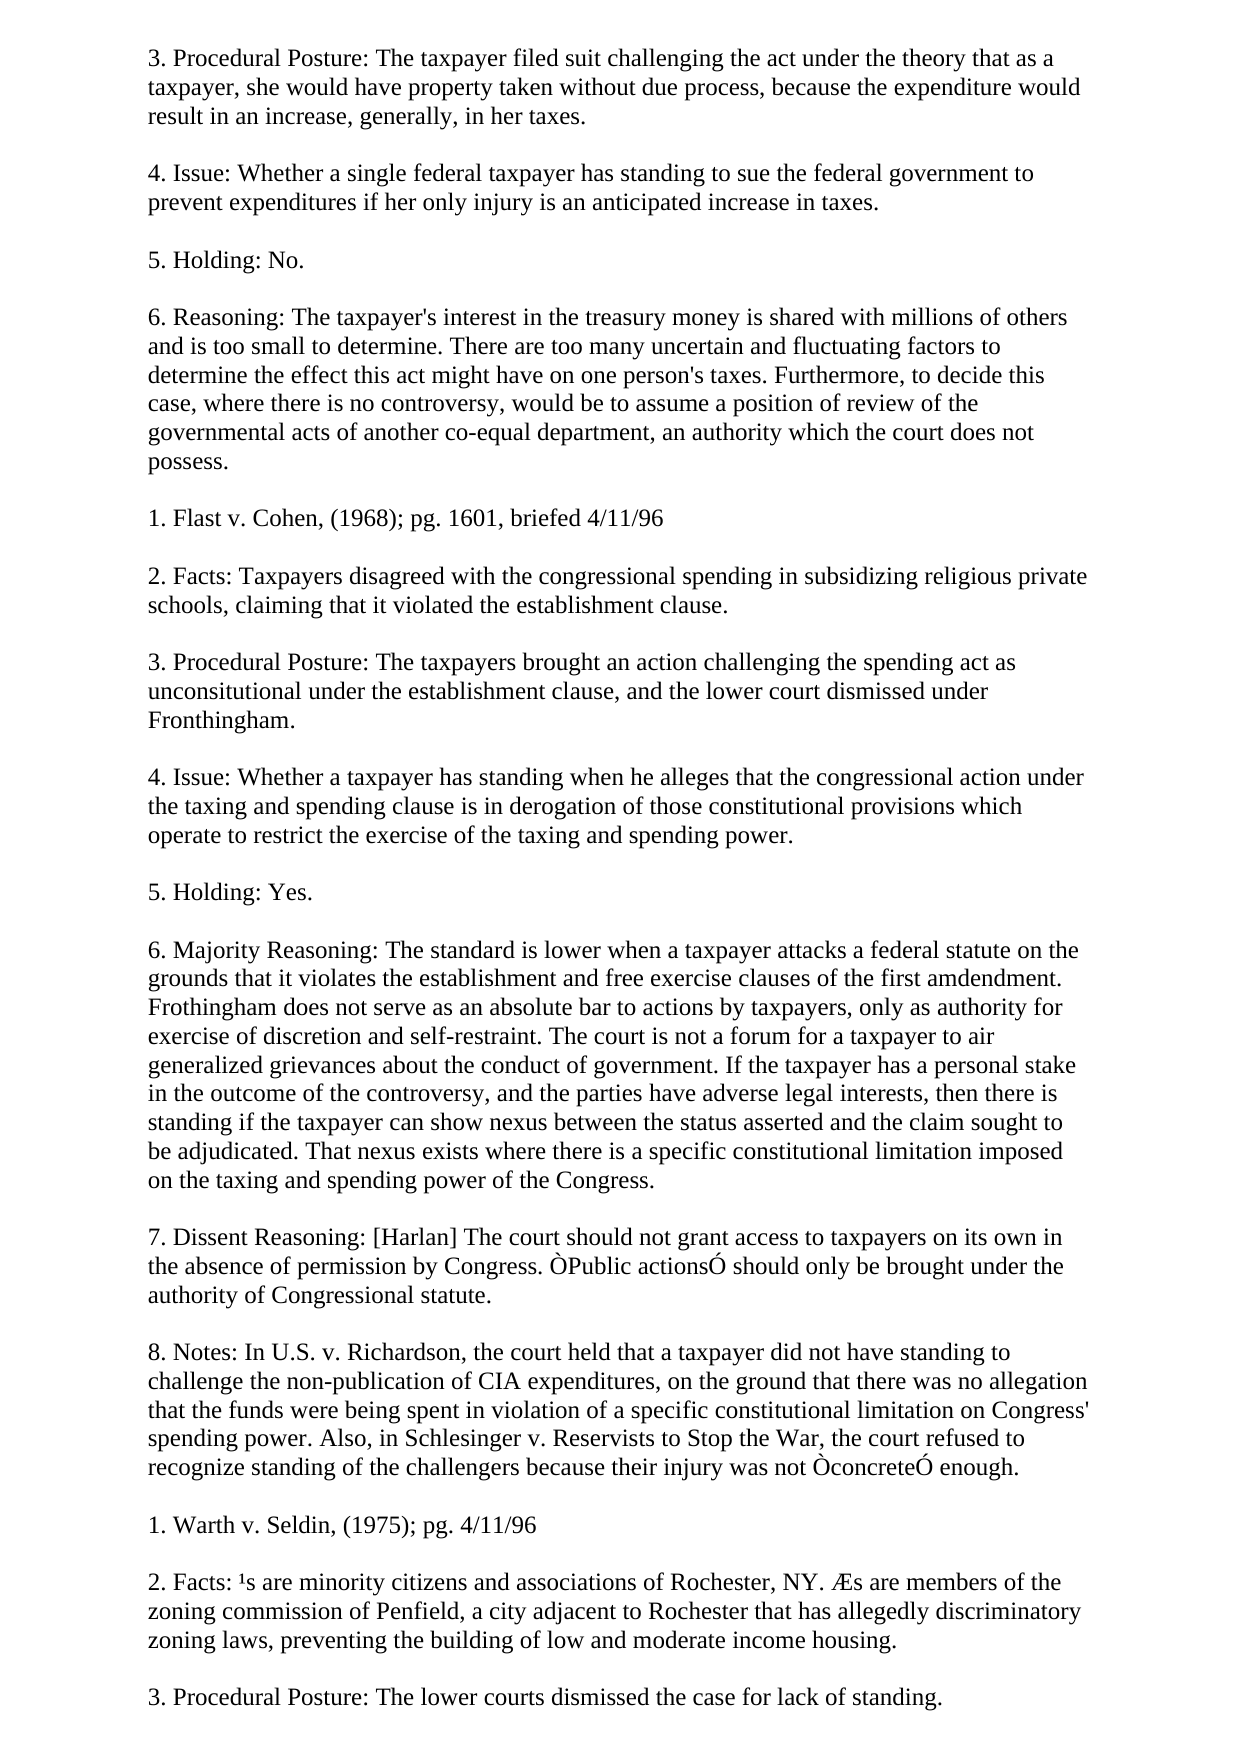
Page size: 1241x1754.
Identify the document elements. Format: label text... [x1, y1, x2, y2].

text 7. Dissent Reasoning: [Harlan] The court should not grant access to taxpayers on its own in the absence of permission by Congress. ÒPublic actionsÓ should only be brought under the authority of Congressional statute. [148, 1222, 1093, 1308]
text 5. Holding: Yes. [148, 877, 1093, 906]
text 6. Majority Reasoning: The standard is lower when a taxpayer attacks a federal statute on the grounds that it violates the establishment and free exercise clauses of the first amdendment. Frothingham does not serve as an absolute bar to actions by taxpayers, only as authority for exercise of discretion and self-restraint. The court is not a forum for a taxpayer to air generalized grievances about the conduct of government. If the taxpayer has a personal stake in the outcome of the controversy, and the parties have adverse legal interests, then there is standing if the taxpayer can show nexus between the status asserted and the claim sought to be adjudicated. That nexus exists where there is a specific constitutional limitation imposed on the taxing and spending power of the Congress. [148, 935, 1093, 1193]
text 3. Procedural Posture: The taxpayer filed suit challenging the act under the theory that as a taxpayer, she would have property taken without due process, because the expenditure would result in an increase, generally, in her taxes. [148, 43, 1093, 130]
text 1. Flast v. Cohen, (1968); pg. 1601, briefed 4/11/96 [148, 503, 1093, 532]
text 5. Holding: No. [148, 245, 1093, 273]
text 4. Issue: Whether a single federal taxpayer has standing to sue the federal government to prevent expenditures if her only injury is an anticipated increase in taxes. [148, 158, 1093, 216]
text 8. Notes: In U.S. v. Richardson, the court held that a taxpayer did not have standing to challenge the non-publication of CIA expenditures, on the ground that there was no allegation that the funds were being spent in violation of a specific constitutional limitation on Congress' spending power. Also, in Schlesinger v. Reservists to Stop the War, the court refused to recognize standing of the challengers because their injury was not ÒconcreteÓ enough. [148, 1337, 1093, 1481]
text 6. Reasoning: The taxpayer's interest in the treasury money is shared with millions of others and is too small to determine. There are too many uncertain and fluctuating factors to determine the effect this act might have on one person's taxes. Furthermore, to decide this case, where there is no controversy, would be to assume a position of review of the governmental acts of another co-equal department, an authority which the court does not possess. [148, 302, 1093, 475]
text 4. Issue: Whether a taxpayer has standing when he alleges that the congressional action under the taxing and spending clause is in derogation of those constitutional provisions which operate to restrict the exercise of the taxing and spending power. [148, 762, 1093, 848]
text 3. Procedural Posture: The lower courts dismissed the case for lack of standing. [148, 1682, 1093, 1711]
text 1. Warth v. Seldin, (1975); pg. 4/11/96 [148, 1510, 1093, 1538]
text 3. Procedural Posture: The taxpayers brought an action challenging the spending act as unconsitutional under the establishment clause, and the lower court dismissed under Fronthingham. [148, 647, 1093, 733]
text 2. Facts: Taxpayers disagreed with the congressional spending in subsidizing religious private schools, claiming that it violated the establishment clause. [148, 561, 1093, 618]
text 2. Facts: ¹s are minority citizens and associations of Rochester, NY. Æs are members of the zoning commission of Penfield, a city adjacent to Rochester that has allegedly discriminatory zoning laws, preventing the building of low and moderate income housing. [148, 1567, 1093, 1653]
